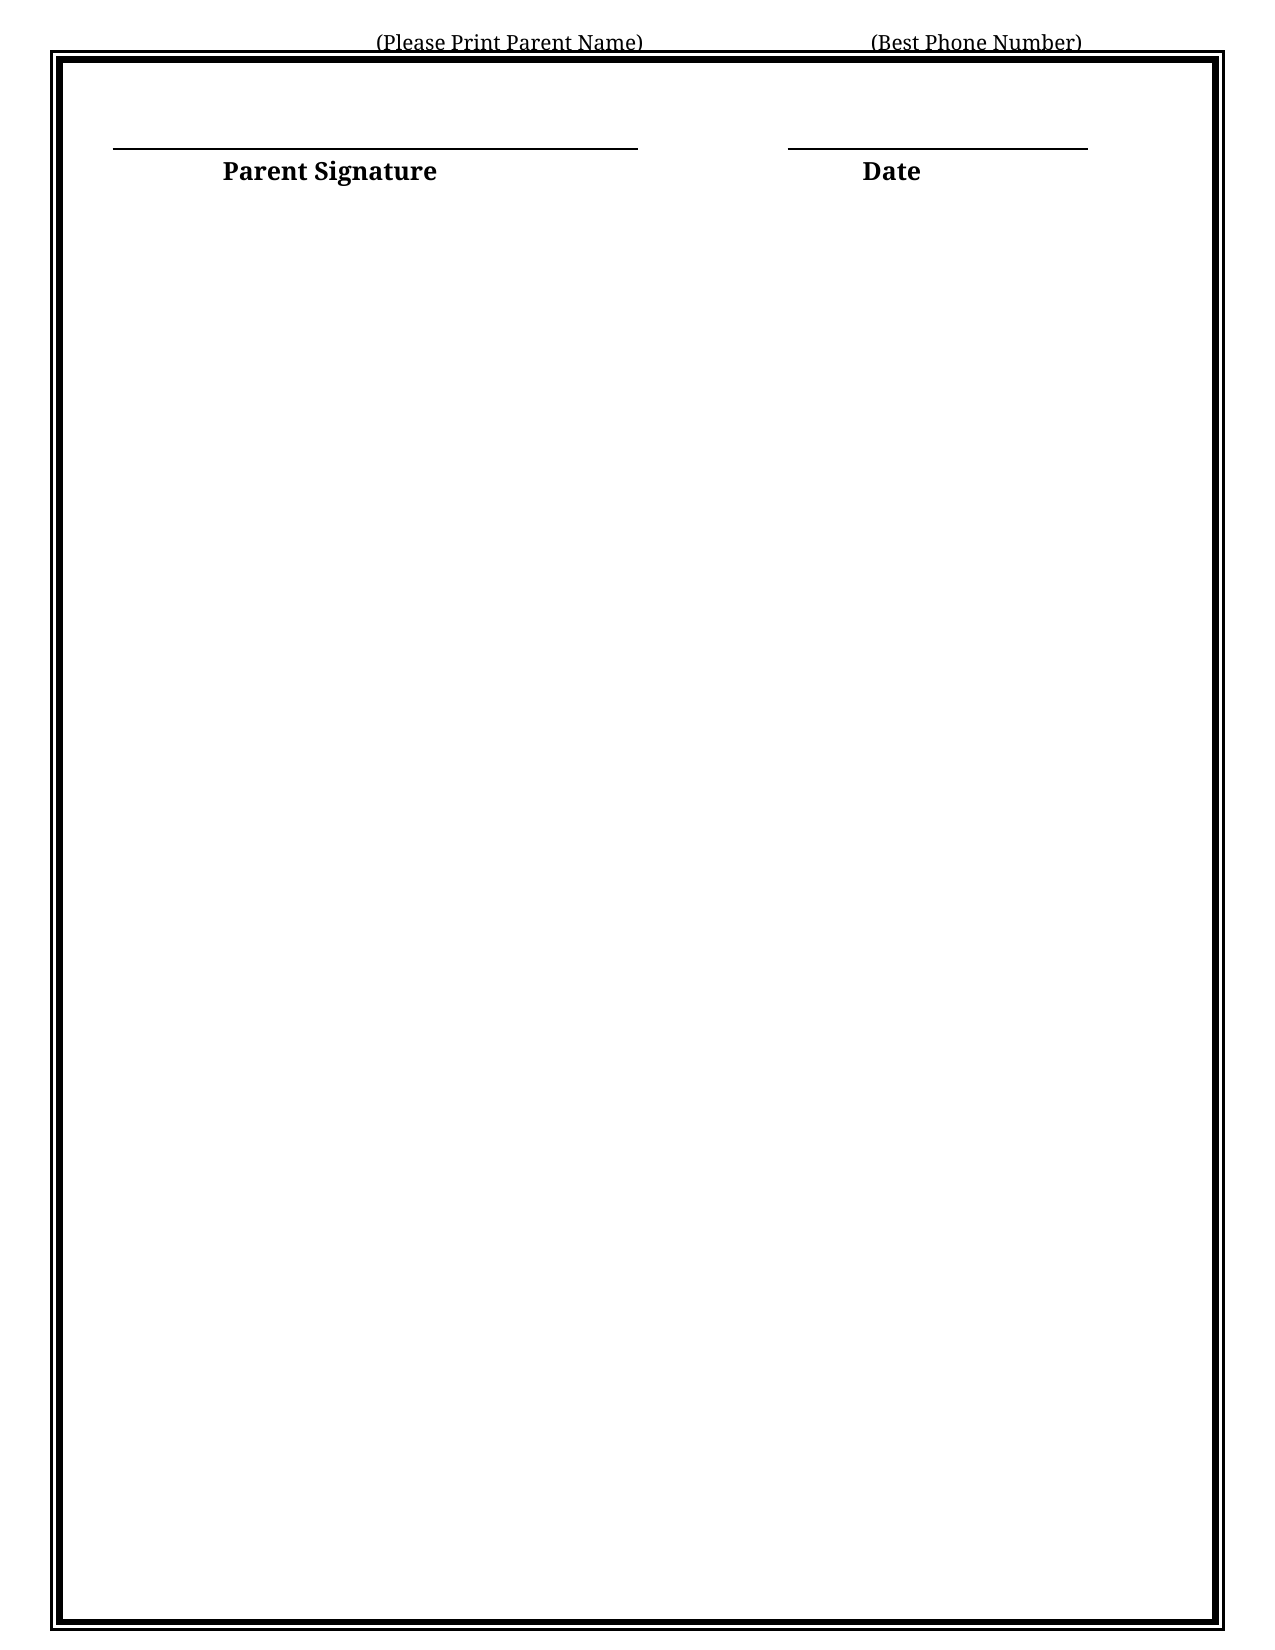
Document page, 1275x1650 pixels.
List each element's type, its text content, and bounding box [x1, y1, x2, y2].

text Parent Signature Date [112, 153, 1125, 187]
text (Please Print Parent Name) (Best Phone Number) [187, 28, 1125, 50]
